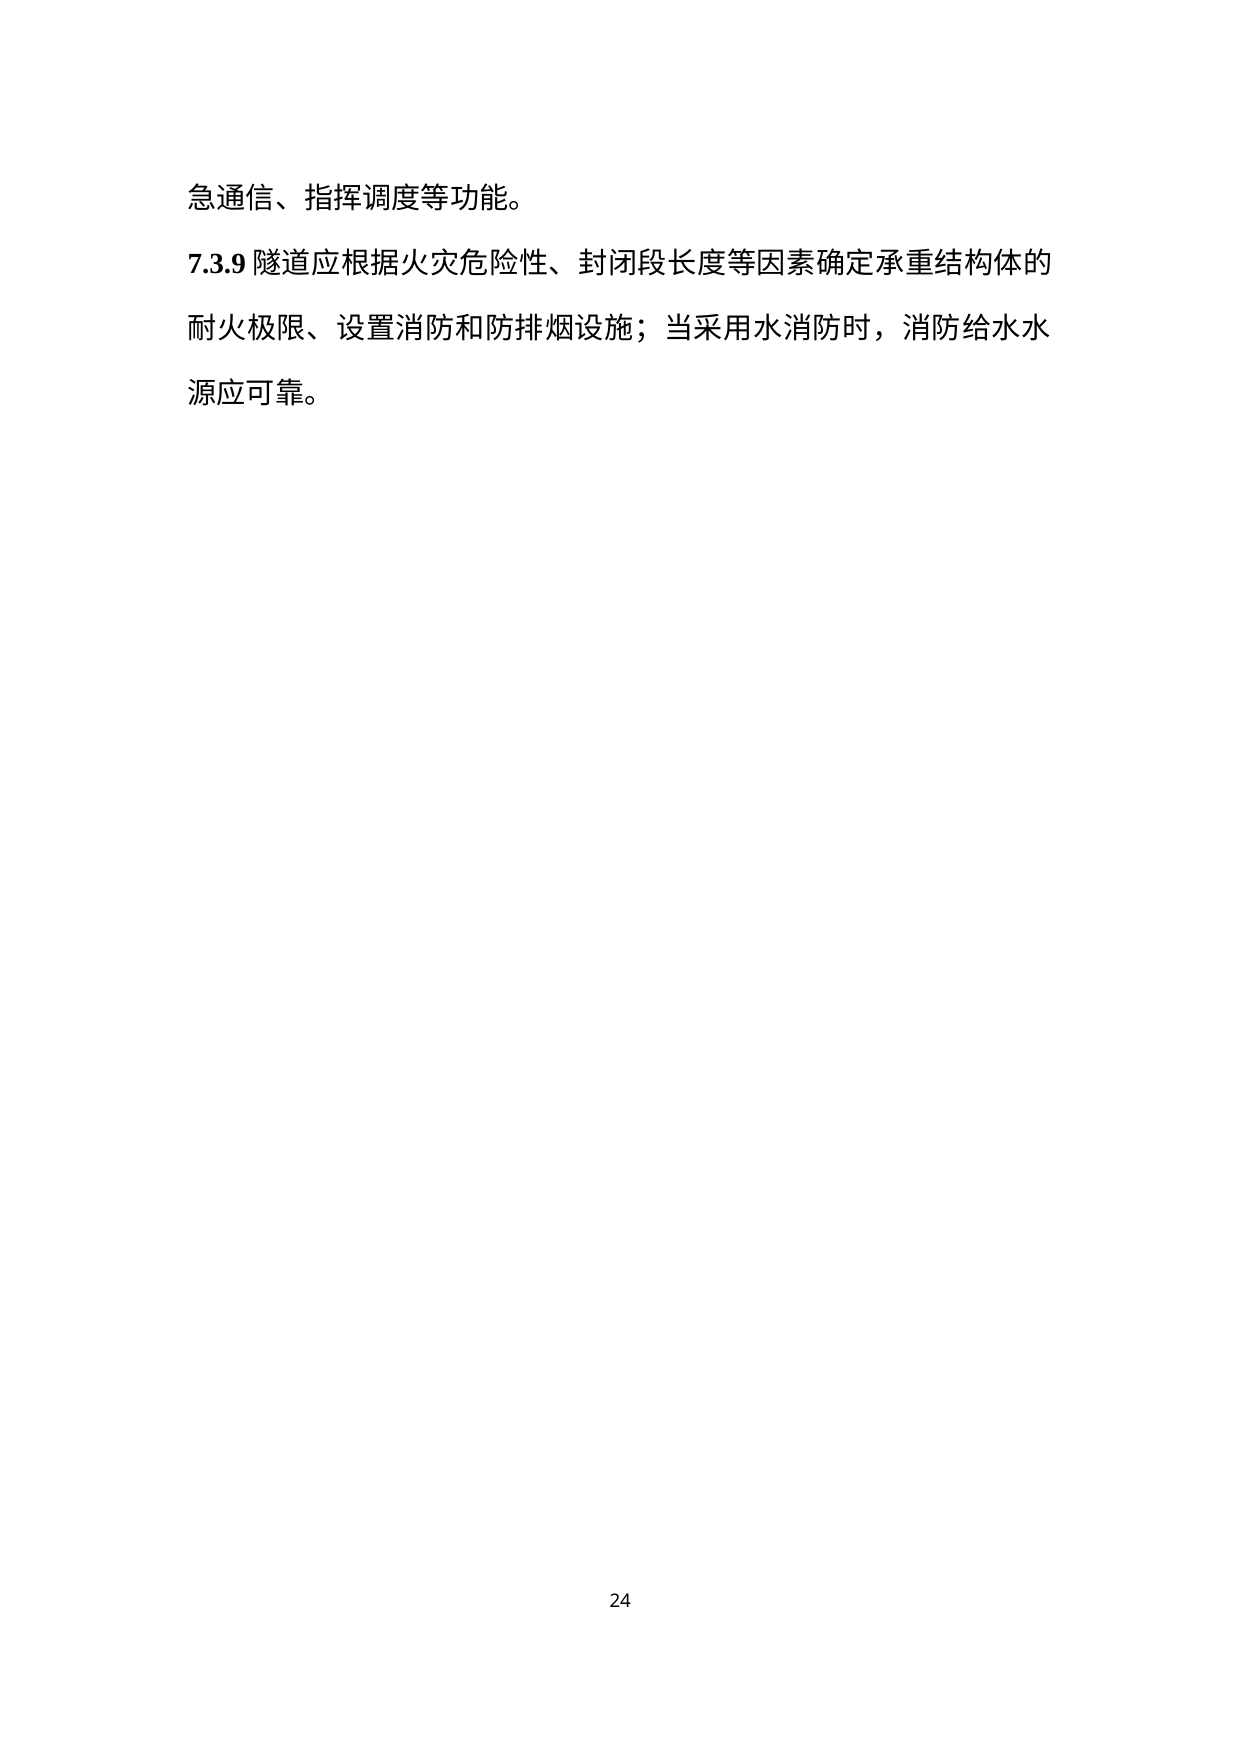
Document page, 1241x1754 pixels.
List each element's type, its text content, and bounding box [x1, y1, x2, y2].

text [187, 163, 1053, 228]
text 7.3.9隧道应根据火灾危险性、封闭段长度等因素确定承重结构体的耐火极限、设置消防和防排烟设施；当采用水消防时，消防给水水源应可靠。 [187, 228, 1053, 423]
